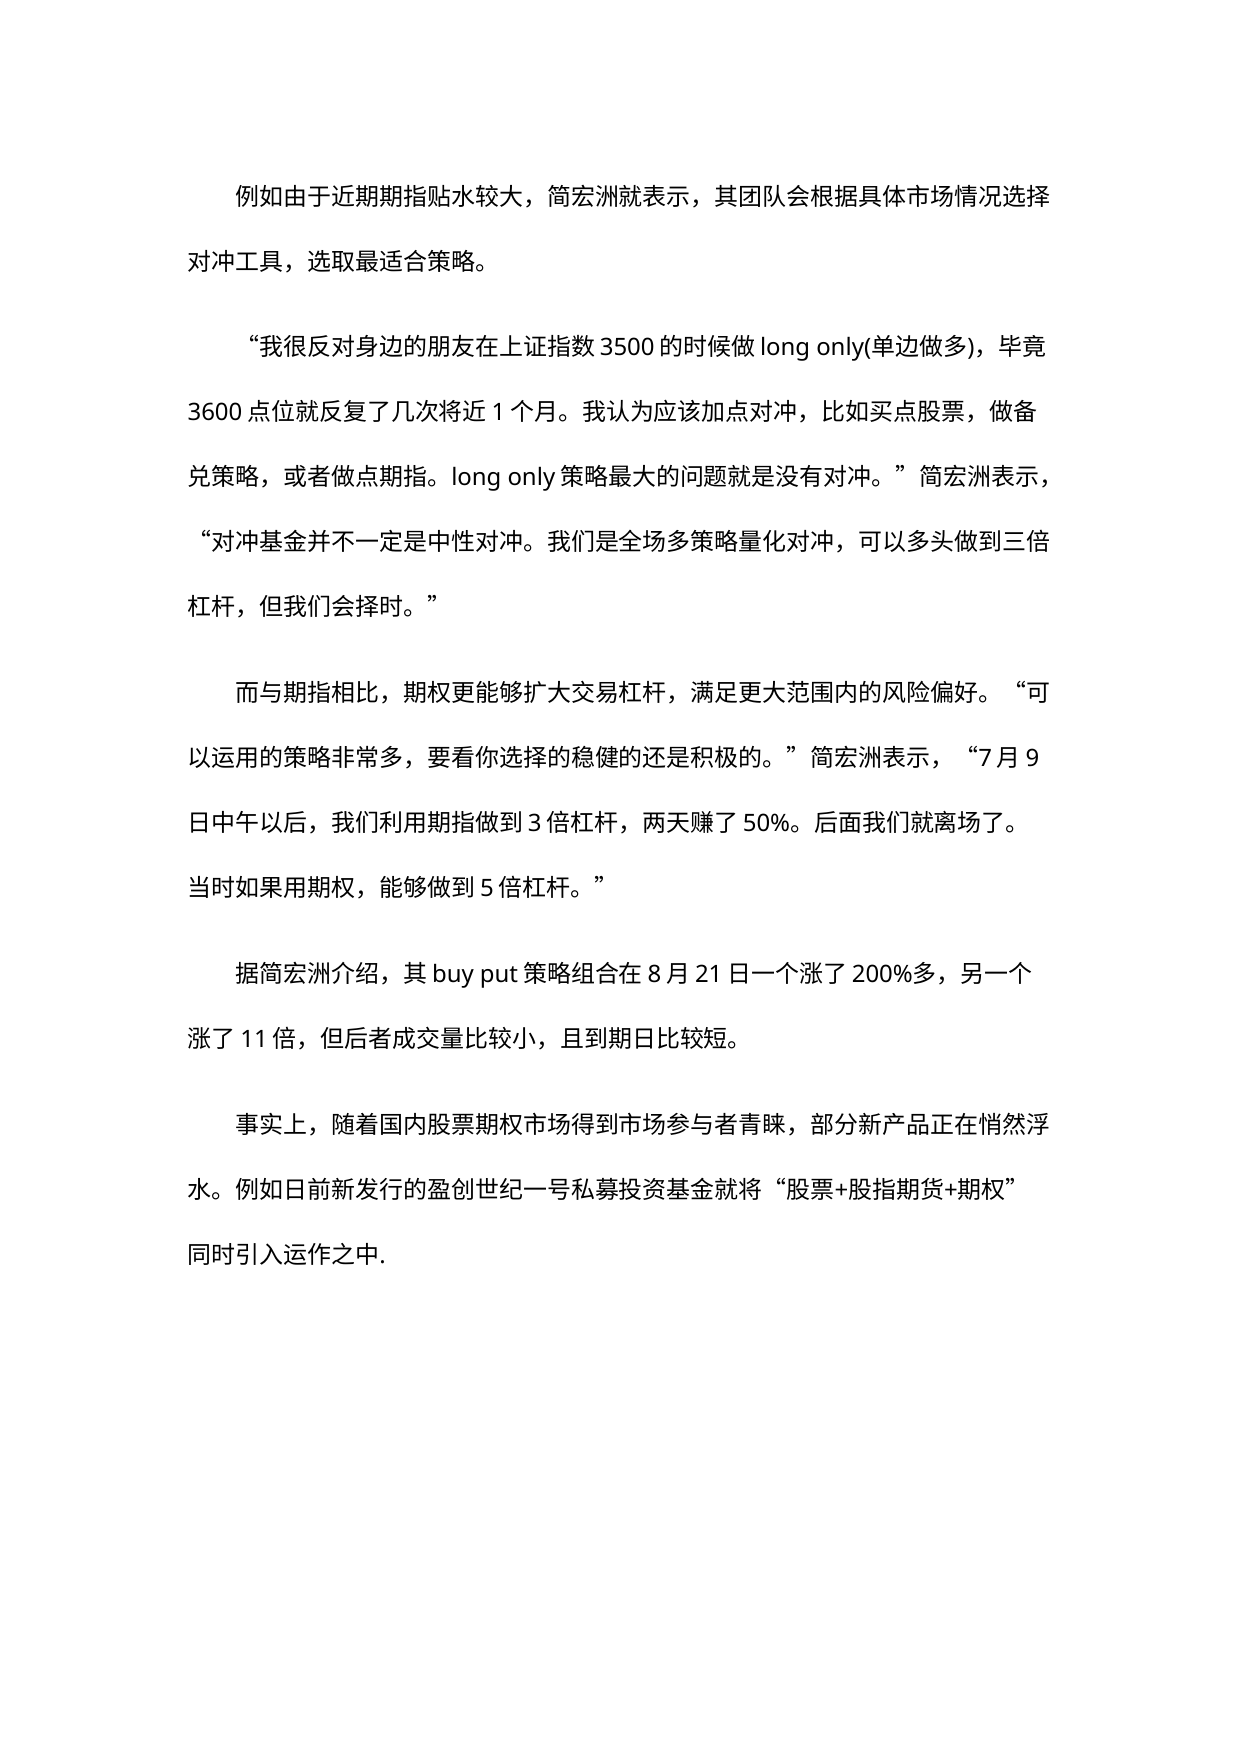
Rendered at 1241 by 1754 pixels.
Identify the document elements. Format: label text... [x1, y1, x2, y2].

text 事实上，随着国内股票期权市场得到市场参与者青睐，部分新产品正在悄然浮水。例如日前新发行的盈创世纪一号私募投资基金就将“股票+股指期货+期权”同时引入运作之中. [187, 1091, 1053, 1286]
text 而与期指相比，期权更能够扩大交易杠杆，满足更大范围内的风险偏好。“可以运用的策略非常多，要看你选择的稳健的还是积极的。”简宏洲表示，“7月9日中午以后，我们利用期指做到3倍杠杆，两天赚了50%。后面我们就离场了。当时如果用期权，能够做到5倍杠杆。” [187, 659, 1053, 919]
text “我很反对身边的朋友在上证指数3500的时候做long only(单边做多)，毕竟3600点位就反复了几次将近1个月。我认为应该加点对冲，比如买点股票，做备兑策略，或者做点期指。long only策略最大的问题就是没有对冲。”简宏洲表示，“对冲基金并不一定是中性对冲。我们是全场多策略量化对冲，可以多头做到三倍杠杆，但我们会择时。” [187, 313, 1053, 638]
text 例如由于近期期指贴水较大，简宏洲就表示，其团队会根据具体市场情况选择对冲工具，选取最适合策略。 [187, 162, 1053, 292]
text 据简宏洲介绍，其buy put策略组合在8月21日一个涨了200%多，另一个涨了11倍，但后者成交量比较小，且到期日比较短。 [187, 940, 1053, 1070]
